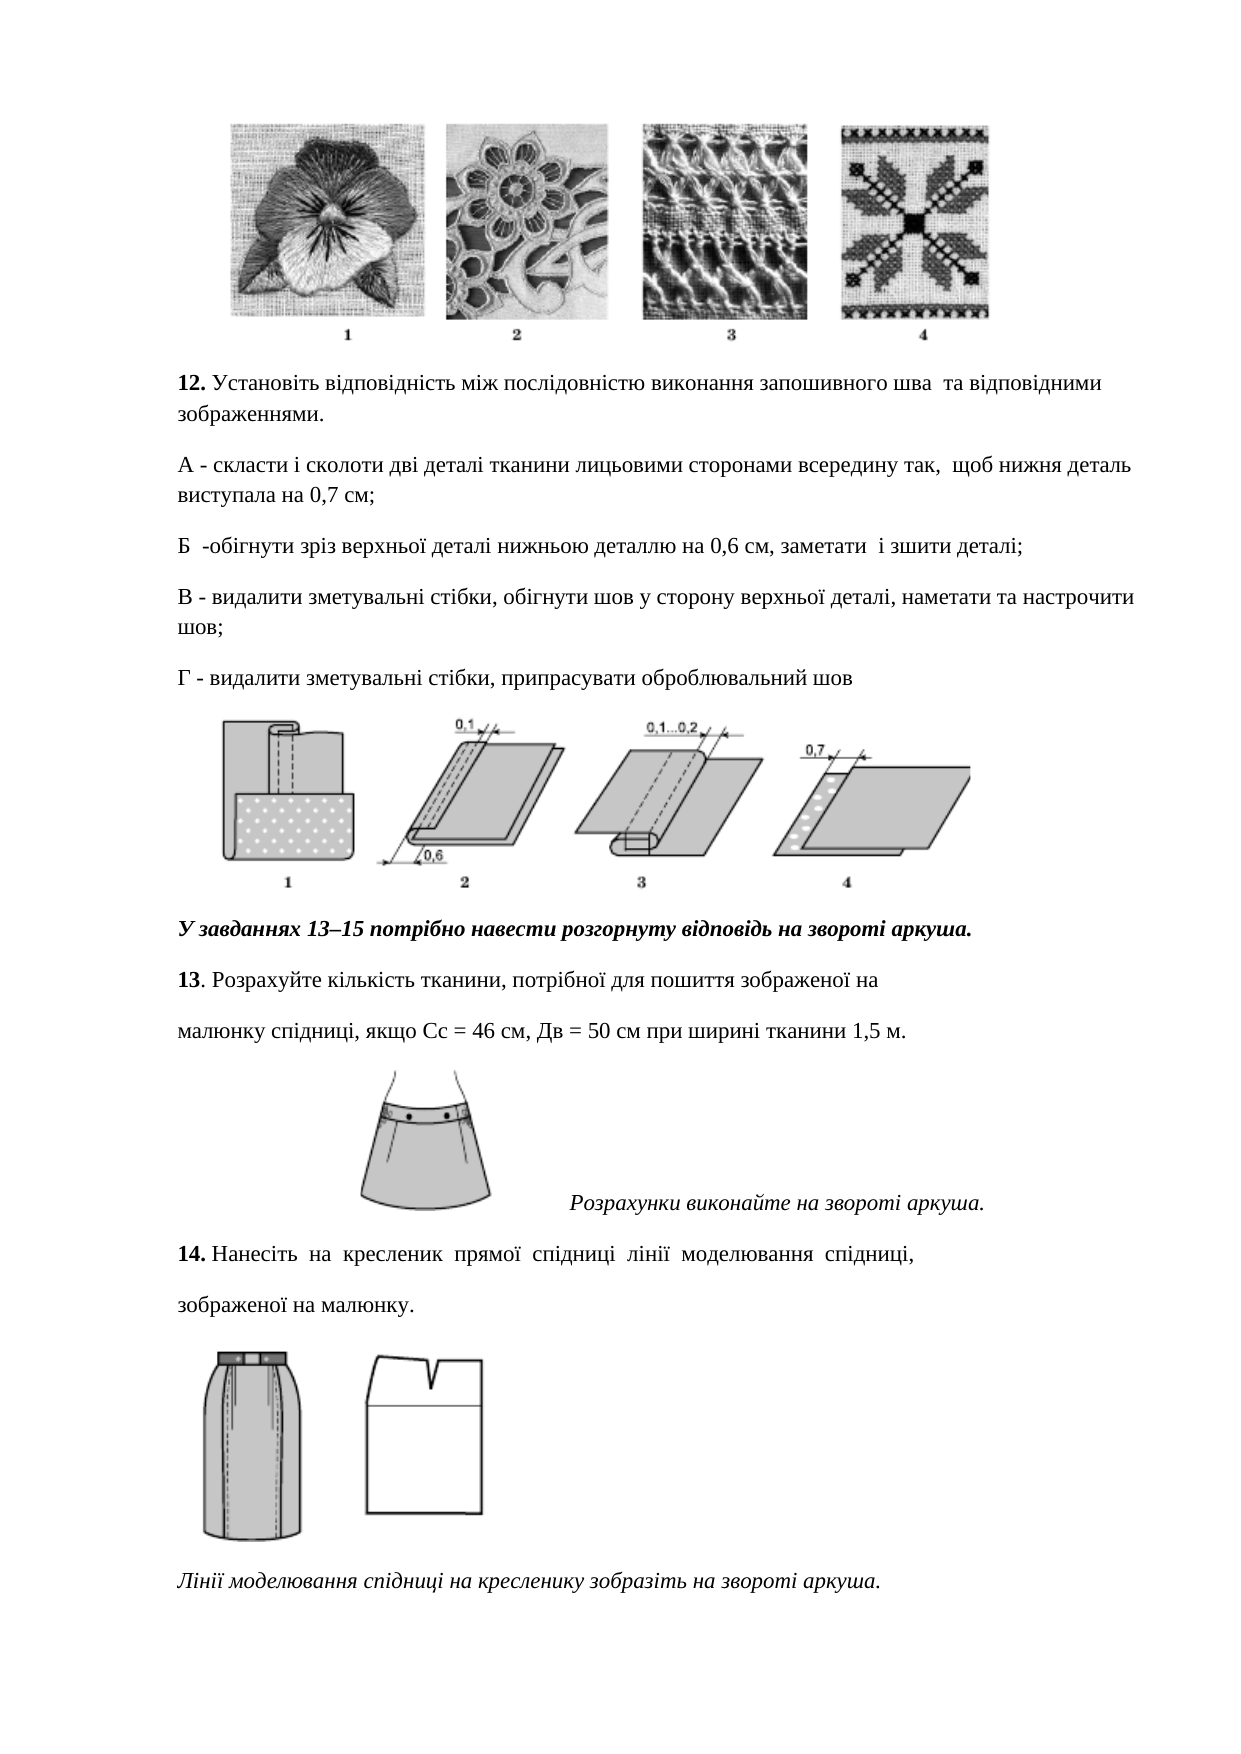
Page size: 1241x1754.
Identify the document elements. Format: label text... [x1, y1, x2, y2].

picture [217, 715, 971, 891]
text Лінії моделювання спідниці на кресленику зобразіть на звороті аркуша. [177, 1567, 1152, 1593]
text Розрахунки виконайте на звороті аркуша. [177, 1068, 1152, 1215]
text зображеної на малюнку. [177, 1291, 1152, 1317]
text Б -обігнути зріз верхньої деталі нижньою деталлю на 0,6 см, заметати і зшити деталі; [177, 532, 1152, 558]
text 13. Розрахуйте кількість тканини, потрібної для пошиття зображеної на [177, 966, 1152, 992]
text малюнку спідниці, якщо Сс = 46 см, Дв = 50 см при ширині тканини 1,5 м. [177, 1017, 1152, 1043]
text 14. Нанесіть на кресленик прямої спідниці лінії моделювання спідниці, [177, 1240, 1152, 1266]
picture [194, 1342, 485, 1542]
text В - видалити зметувальні стібки, обігнути шов у сторону верхньої деталі, наметати та настрочити шов; [177, 583, 1152, 639]
text А - скласти і сколоти дві деталі тканини лицьовими сторонами всередину так, щоб нижня деталь виступала на 0,7 см; [177, 451, 1152, 507]
picture [223, 118, 995, 345]
text 12. Установіть відповідність між послідовністю виконання запошивного шва та відповідними зображеннями. [177, 369, 1152, 426]
text У завданнях 13–15 потрібно навести розгорнуту відповідь на звороті аркуша. [177, 915, 1152, 941]
picture [360, 1068, 495, 1211]
text Г - видалити зметувальні стібки, припрасувати оброблювальний шов [177, 664, 1152, 691]
